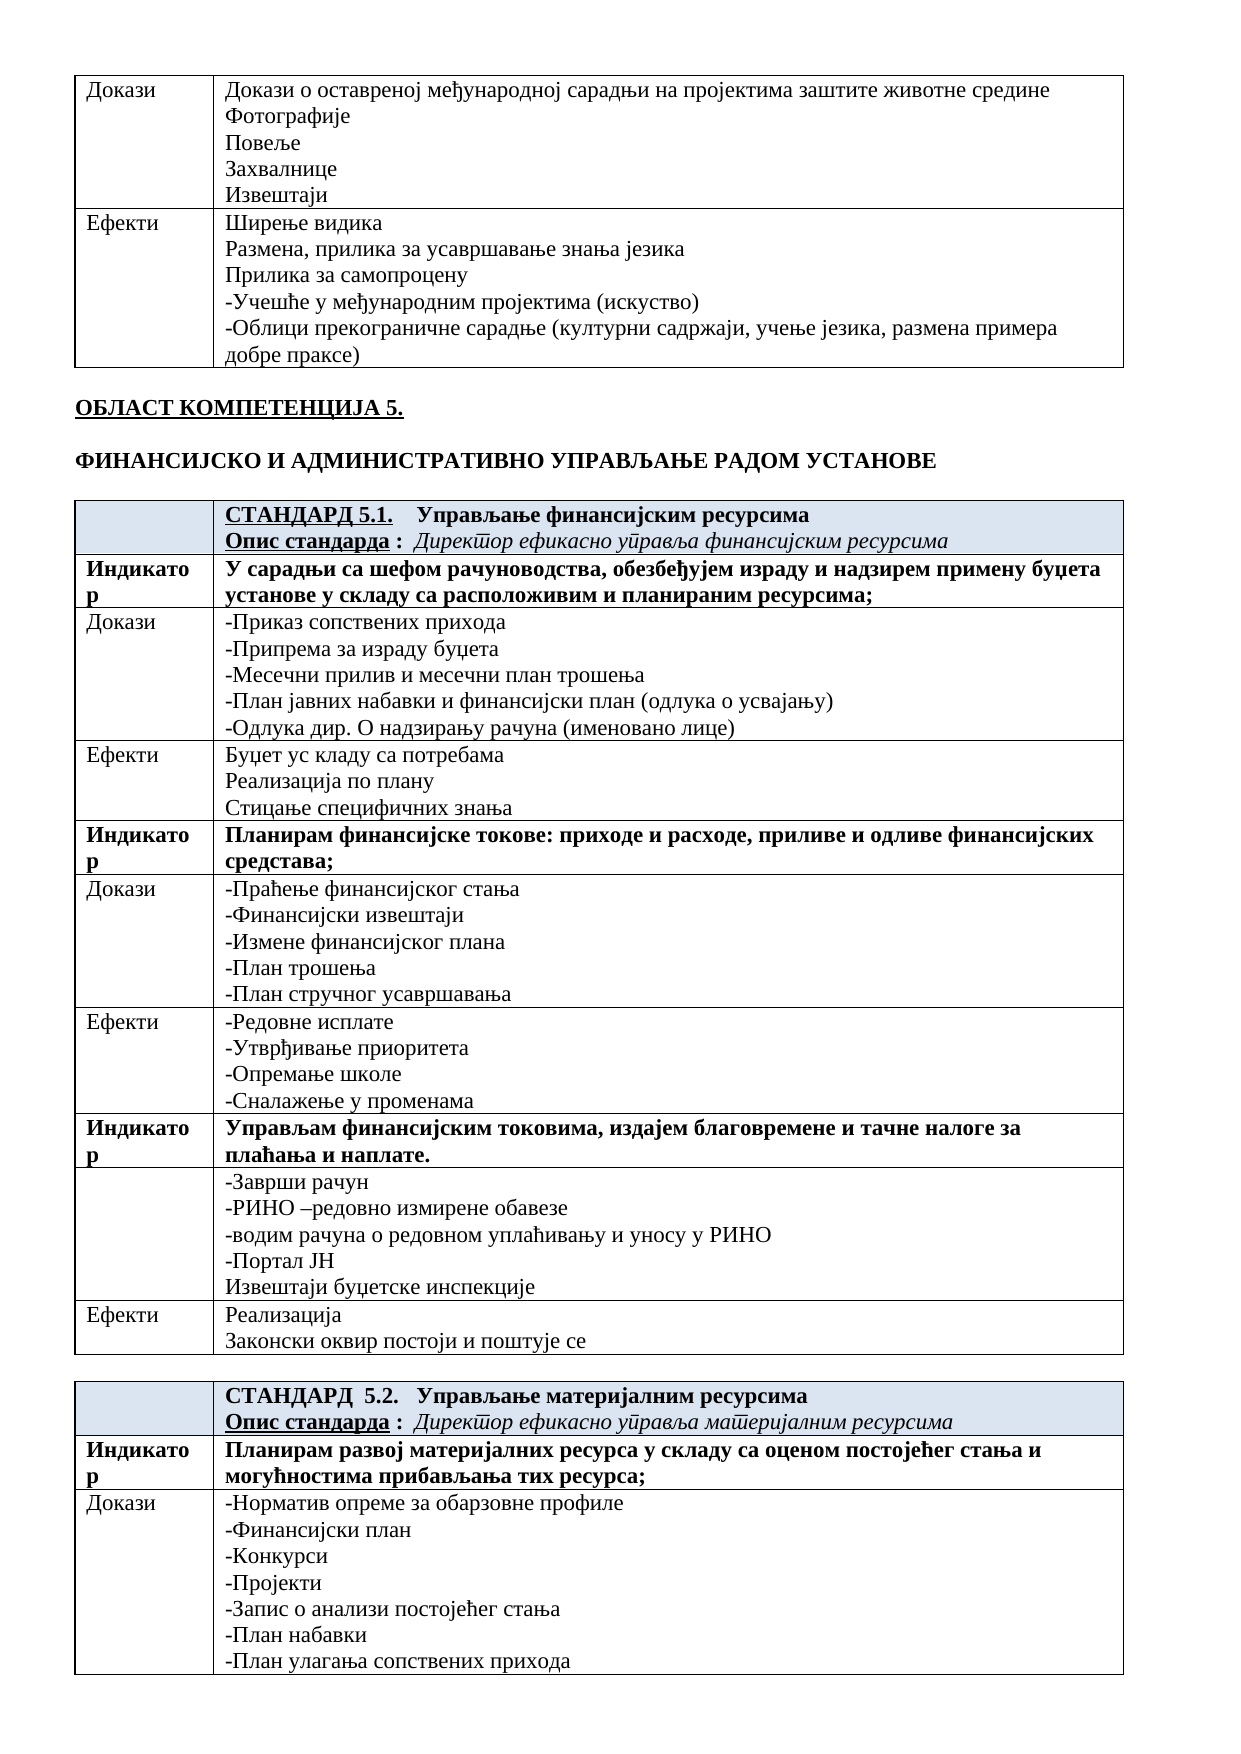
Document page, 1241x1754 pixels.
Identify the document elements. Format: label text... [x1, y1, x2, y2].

table_cell -Заврши рачун -РИНО –редовно измирене обавезе -водим рачуна о редовном уплаћивању и уносу у РИНО -Портал ЈН Извештаји буџетске инспекције [214, 1168, 1123, 1300]
table_cell Докази [76, 1490, 213, 1674]
table_cell Ефекти [76, 209, 213, 367]
table_cell -Норматив опреме за обарзовне профиле -Финансијски план -Конкурси -Пројекти -Запис о анализи постојећег стања -План набавки -План улагања сопствених прихода [214, 1490, 1123, 1674]
table_header [76, 501, 213, 553]
table_cell [76, 1168, 213, 1300]
table_header [76, 1382, 213, 1435]
text ФИНАНСИЈСКО И АДМИНИСТРАТИВНО УПРАВЉАЊЕ РАДОМ УСТАНОВЕ [75, 447, 1224, 473]
table_cell Индикатор [76, 1436, 213, 1488]
table_header СТАНДАРД 5.2. Управљање материјалним ресурсима Опис стандарда : Директор ефикасно управља материјалним ресурсима [214, 1382, 1123, 1435]
table_cell Ефекти [76, 1301, 213, 1353]
text ОБЛАСТ КОМПЕТЕНЦИЈА 5. [75, 394, 1165, 421]
table_cell -Приказ сопствених прихода -Припрема за израду буџета -Месечни прилив и месечни план трошења -План јавних набавки и финансијски план (одлука о усвајању) -Одлука дир. О надзирању рачуна (именовано лице) [214, 608, 1123, 740]
table_cell Индикатор [76, 821, 213, 874]
table_cell Докази [76, 76, 213, 208]
table_cell Докази о оставреној међународној сарадњи на пројектима заштите животне средине Фотографије Повеље Захвалнице Извештаји [214, 76, 1123, 208]
table_cell Управљам финансијским токовима, издајем благовремене и тачне налоге за плаћања и наплате. [214, 1114, 1123, 1167]
table_cell Индикатор [76, 555, 213, 607]
table_cell Докази [76, 608, 213, 740]
table_cell Буџет ус кладу са потребама Реализација по плану Стицање специфичних знања [214, 741, 1123, 820]
table_cell Индикатор [76, 1114, 213, 1167]
table_cell Реализација Законски оквир постоји и поштује се [214, 1301, 1123, 1353]
table_cell Ширење видика Размена, прилика за усавршавање знања језика Прилика за самопроцену -Учешће у међународним пројектима (искуство) -Облици прекограничне сарадње (културни садржаји, учење језика, размена примера добре праксе) [214, 209, 1123, 367]
table_cell Ефекти [76, 1008, 213, 1113]
table_cell Ефекти [76, 741, 213, 820]
table_cell -Праћење финансијског стања -Финансијски извештаји -Измене финансијског плана -План трошења -План стручног усавршавања [214, 875, 1123, 1007]
table_cell У сарадњи са шефом рачуноводства, обезбеђујем израду и надзирем примену буџета установе у складу са расположивим и планираним ресурсима; [214, 555, 1123, 607]
table_header СТАНДАРД 5.1. Управљање финансијским ресурсима Опис стандарда : Директор ефикасно управља финансијским ресурсима [214, 501, 1123, 553]
table_cell Докази [76, 875, 213, 1007]
table_cell -Редовне исплате -Утврђивање приоритета -Опремање школе -Сналажење у променама [214, 1008, 1123, 1113]
table_cell Планирам финансијске токове: приходе и расходе, приливе и одливе финансијских средстава; [214, 821, 1123, 874]
table_cell Планирам развој материјалних ресурса у складу са оценом постојећег стања и могућностима прибављања тих ресурса; [214, 1436, 1123, 1488]
